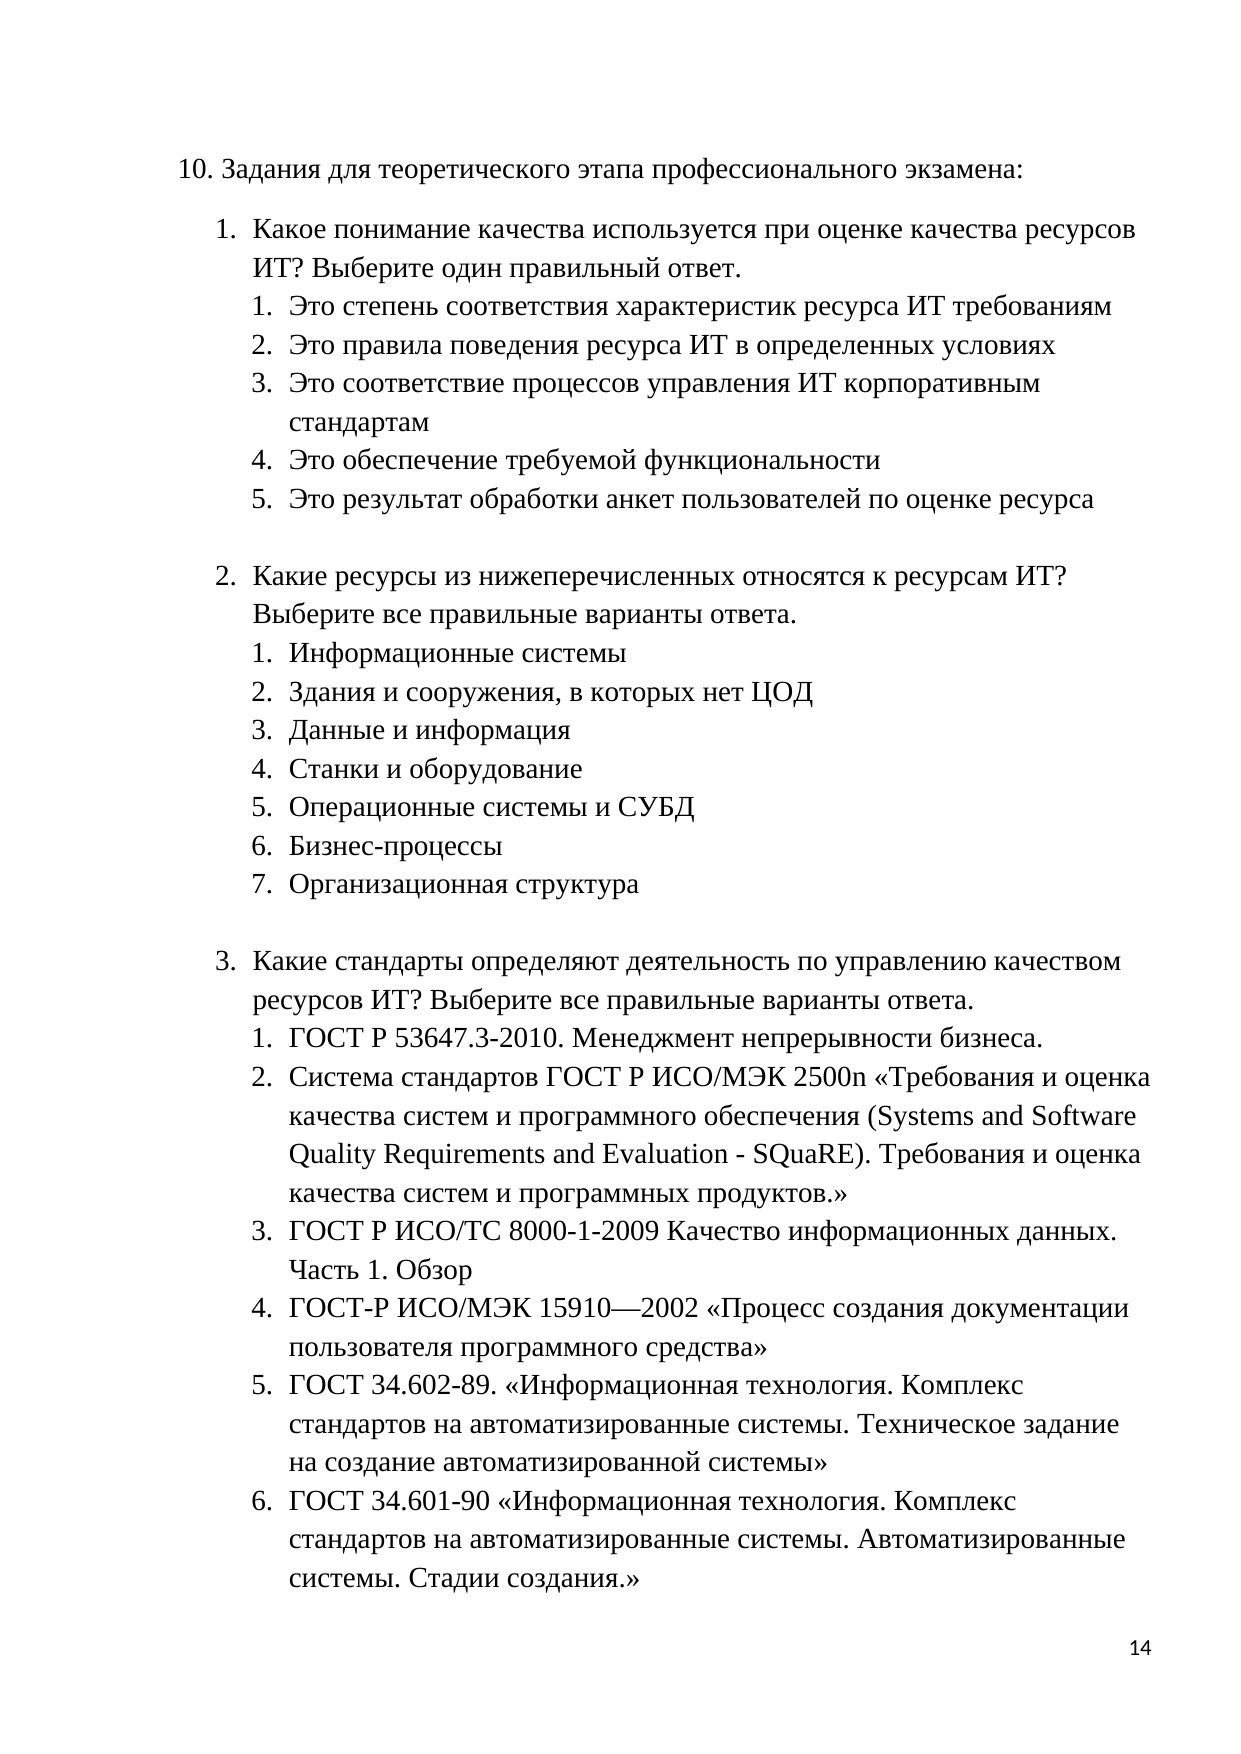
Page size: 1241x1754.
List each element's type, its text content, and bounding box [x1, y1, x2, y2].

list Организационная структура [251, 866, 1152, 900]
list Станки и оборудование [251, 751, 1152, 784]
list Это обеспечение требуемой функциональности [251, 442, 1152, 476]
list ГОСТ 34.602-89. «Информационная технология. Комплекс стандартов на автоматизированные системы. Техническое задание на создание автоматизированной системы» [251, 1367, 1152, 1478]
list Это правила поведения ресурса ИТ в определенных условиях [251, 327, 1152, 360]
list Операционные системы и СУБД [251, 789, 1152, 823]
list Это результат обработки анкет пользователей по оценке ресурса [251, 481, 1152, 514]
list Система стандартов ГОСТ Р ИСО/МЭК 2500n «Требования и оценка качества систем и программного обеспечения (Systems and Software Quality Requirements and Evaluation - SQuaRE). Требования и оценка качества систем и программных продуктов.» [251, 1059, 1152, 1208]
list ГОСТ Р 53647.3-2010. Менеджмент непрерывности бизнеса. [251, 1021, 1152, 1054]
list Какое понимание качества используется при оценке качества ресурсов ИТ? Выберите один правильный ответ. [215, 211, 1152, 283]
list ГОСТ 34.601-90 «Информационная технология. Комплекс стандартов на автоматизированные системы. Автоматизированные системы. Стадии создания.» [251, 1483, 1152, 1594]
list Информационные системы [251, 635, 1152, 669]
list ГОСТ-Р ИСО/МЭК 15910—2002 «Процесс создания документации пользователя программного средства» [251, 1290, 1152, 1362]
list Здания и сооружения, в которых нет ЦОД [251, 674, 1152, 707]
list Бизнес-процессы [251, 828, 1152, 861]
list ГОСТ Р ИСО/ТС 8000-1-2009 Качество информационных данных. Часть 1. Обзор [251, 1213, 1152, 1285]
list Данные и информация [251, 712, 1152, 746]
text 10. Задания для теоретического этапа профессионального экзамена: [177, 152, 1152, 185]
list Какие стандарты определяют деятельность по управлению качеством ресурсов ИТ? Выберите все правильные варианты ответа. [215, 943, 1152, 1016]
list Это соответствие процессов управления ИТ корпоративным стандартам [251, 365, 1152, 437]
list Это степень соответствия характеристик ресурса ИТ требованиям [251, 288, 1152, 322]
list Какие ресурсы из нижеперечисленных относятся к ресурсам ИТ? Выберите все правильные варианты ответа. [215, 558, 1152, 630]
